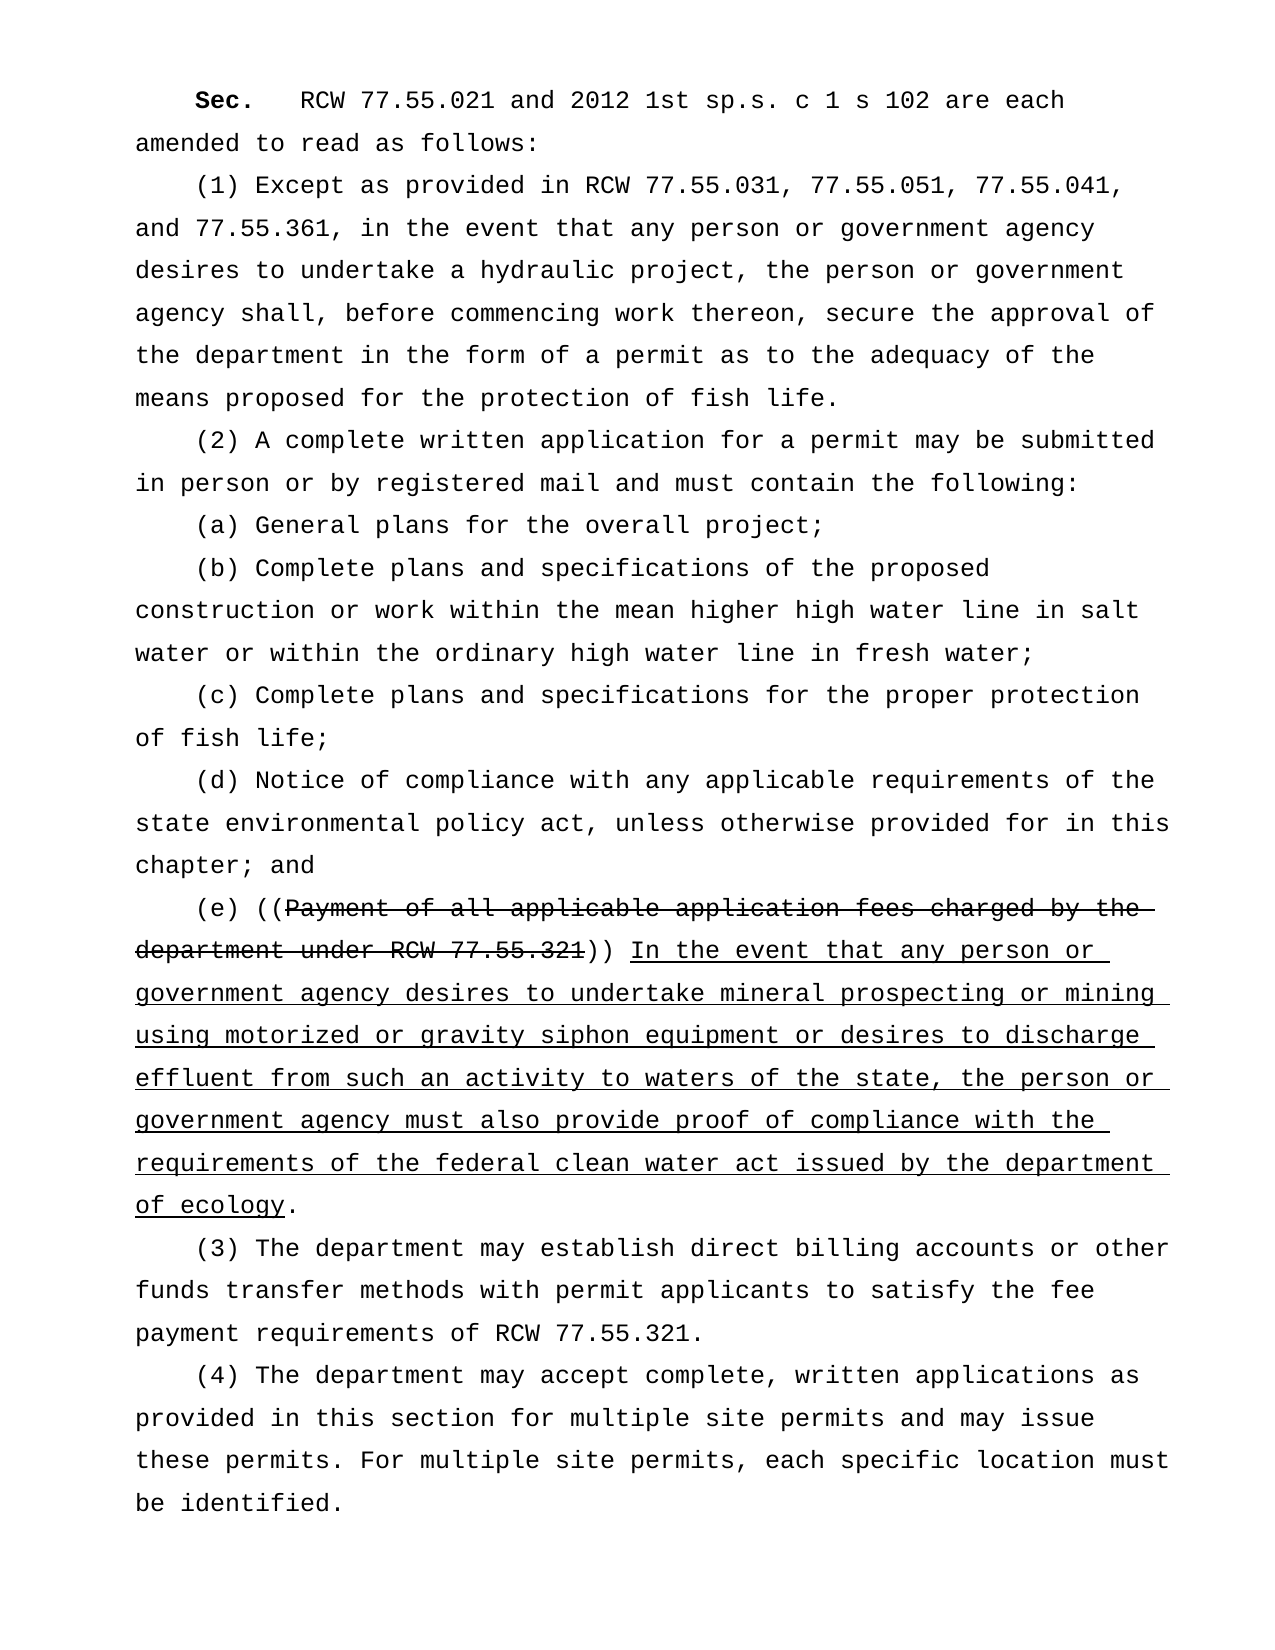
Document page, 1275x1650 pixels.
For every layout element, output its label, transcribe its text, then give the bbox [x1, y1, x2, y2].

text (b) Complete plans and specifications of the proposed construction or work within the mean higher high water line in salt water or within the ordinary high water line in fresh water; [135, 542, 1170, 670]
text (e) ((Payment of all applicable application fees charged by the department under RCW 77.55.321)) In the event that any person or government agency desires to undertake mineral prospecting or mining using motorized or gravity siphon equipment or desires to discharge effluent from such an activity to waters of the state, the person or government agency must also provide proof of compliance with the requirements of the federal clean water act issued by the department of ecology. [135, 882, 1170, 1004]
text (a) General plans for the overall project; [135, 500, 1170, 542]
text (1) Except as provided in RCW 77.55.031, 77.55.051, 77.55.041, and 77.55.361, in the event that any person or government agency desires to undertake a hydraulic project, the person or government agency shall, before commencing work thereon, secure the approval of the department in the form of a permit as to the adequacy of the means proposed for the protection of fish life. [135, 160, 1170, 415]
text (e) ((Payment of all applicable application fees charged by the department under RCW 77.55.321)) In the event that any person or government agency desires to undertake mineral prospecting or mining using motorized or gravity siphon equipment or desires to discharge effluent from such an activity to waters of the state, the person or government agency must also provide proof of compliance with the requirements of the federal clean water act issued by the department of ecology. [135, 1175, 1170, 1222]
text Sec. RCW 77.55.021 and 2012 1st sp.s. c 1 s 102 are each amended to read as follows: [135, 75, 1170, 160]
text (d) Notice of compliance with any applicable requirements of the state environmental policy act, unless otherwise provided for in this chapter; and [135, 755, 1170, 882]
text (4) The department may accept complete, written applications as provided in this section for multiple site permits and may issue these permits. For multiple site permits, each specific location must be identified. [135, 1350, 1170, 1520]
text (e) ((Payment of all applicable application fees charged by the department under RCW 77.55.321)) In the event that any person or government agency desires to undertake mineral prospecting or mining using motorized or gravity siphon equipment or desires to discharge effluent from such an activity to waters of the state, the person or government agency must also provide proof of compliance with the requirements of the federal clean water act issued by the department of ecology. [135, 1005, 1170, 1089]
text (e) ((Payment of all applicable application fees charged by the department under RCW 77.55.321)) In the event that any person or government agency desires to undertake mineral prospecting or mining using motorized or gravity siphon equipment or desires to discharge effluent from such an activity to waters of the state, the person or government agency must also provide proof of compliance with the requirements of the federal clean water act issued by the department of ecology. [135, 1090, 1170, 1174]
text (c) Complete plans and specifications for the proper protection of fish life; [135, 670, 1170, 755]
text (3) The department may establish direct billing accounts or other funds transfer methods with permit applicants to satisfy the fee payment requirements of RCW 77.55.321. [135, 1222, 1170, 1350]
text (2) A complete written application for a permit may be submitted in person or by registered mail and must contain the following: [135, 415, 1170, 500]
